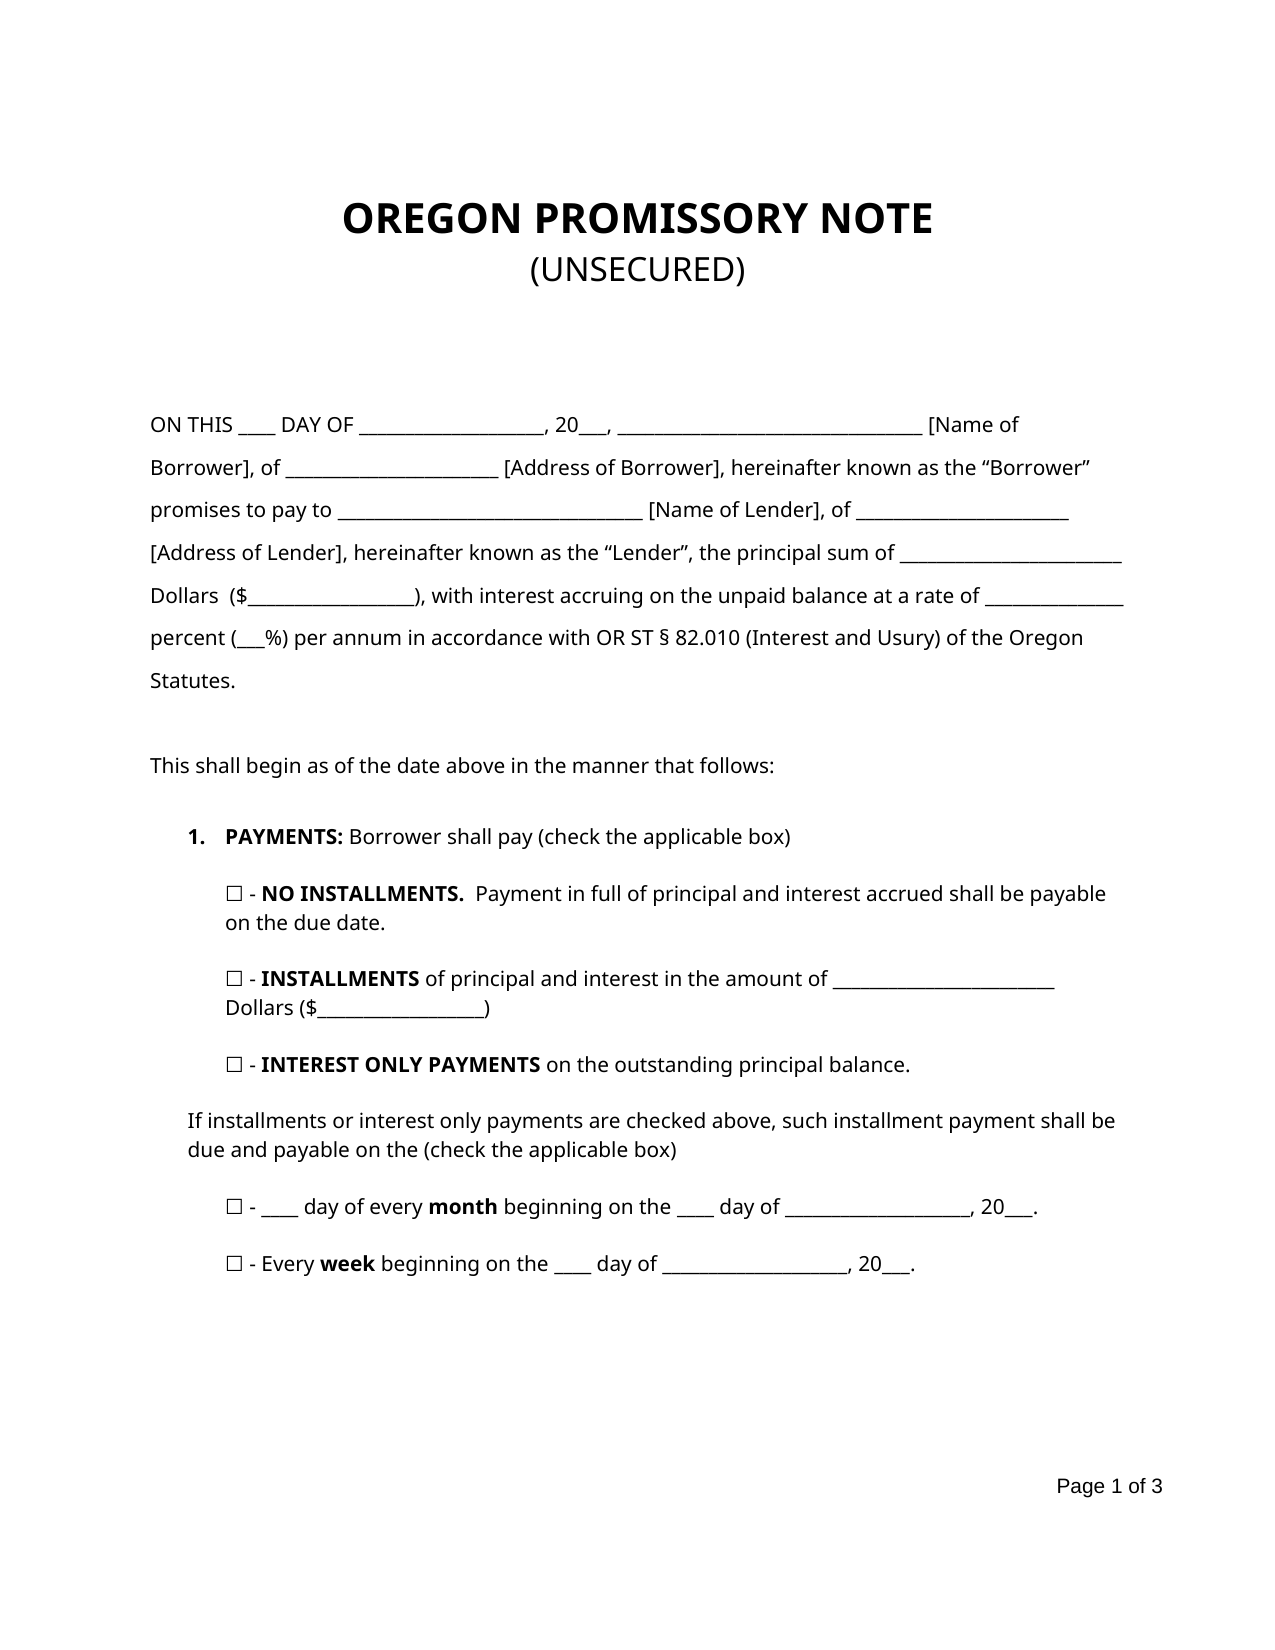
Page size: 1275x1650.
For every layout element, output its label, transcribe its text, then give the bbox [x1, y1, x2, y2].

list PAYMENTS: Borrower shall pay (check the applicable box) [187, 822, 1125, 851]
text ☐ - Every week beginning on the ____ day of ____________________, 20___. [225, 1249, 1125, 1277]
text ☐ - ____ day of every month beginning on the ____ day of ____________________, 20___. [225, 1192, 1125, 1220]
text ON THIS ____ DAY OF ____________________, 20___, _________________________________ [Name of Borrower], of _______________________ [Address of Borrower], hereinafter known as the “Borrower” promises to pay to _________________________________ [Name of Lender], of _______________________ [Address of Lender], hereinafter known as the “Lender”, the principal sum of ________________________ Dollars ($__________________), with interest accruing on the unpaid balance at a rate of _______________ percent (___%) per annum in accordance with OR ST § 82.010 (Interest and Usury) of the Oregon Statutes. [150, 410, 1125, 694]
text ☐ - NO INSTALLMENTS. Payment in full of principal and interest accrued shall be payable on the due date. [225, 879, 1125, 936]
text ☐ - INTEREST ONLY PAYMENTS on the outstanding principal balance. [150, 1050, 1125, 1078]
text ☐ - INSTALLMENTS of principal and interest in the amount of ________________________ Dollars ($__________________) [225, 964, 1125, 1021]
text OREGON PROMISSORY NOTE (UNSECURED) [150, 189, 1125, 291]
text If installments or interest only payments are checked above, such installment payment shall be due and payable on the (check the applicable box) [187, 1107, 1125, 1163]
text This shall begin as of the date above in the manner that follows: [150, 751, 1125, 780]
